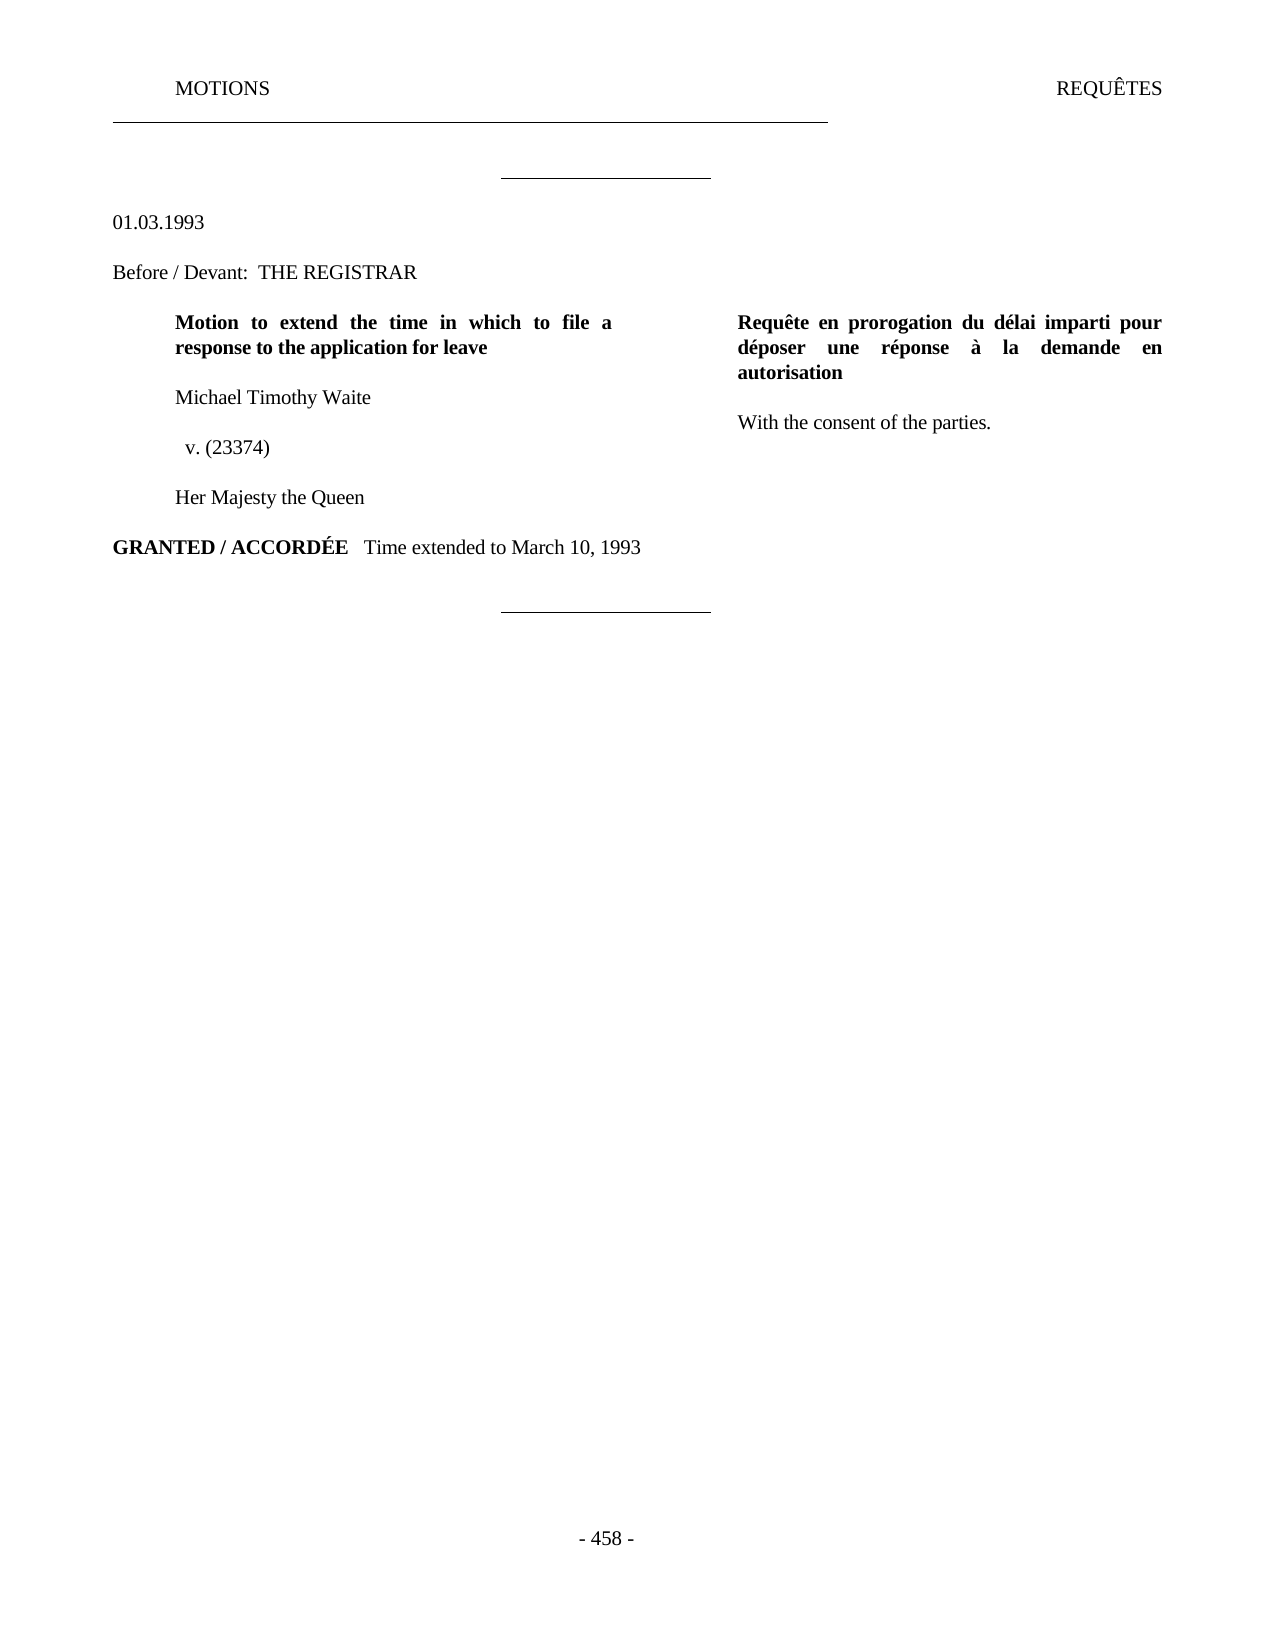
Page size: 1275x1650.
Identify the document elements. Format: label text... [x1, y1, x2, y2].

text GRANTED / ACCORDÉE Time extended to March 10, 1993 [112, 534, 1100, 559]
text Before / Devant: THE REGISTRAR [112, 259, 1100, 284]
table_header Requête en prorogation du délai imparti pour déposer une réponse à la demande en autorisation With the consent of the parties. [675, 309, 1225, 509]
text 01.03.1993 [112, 209, 1100, 234]
table_header Motion to extend the time in which to file a response to the application for leave Michael Timothy Waite v. (23374) Her Majesty the Queen [113, 309, 675, 509]
